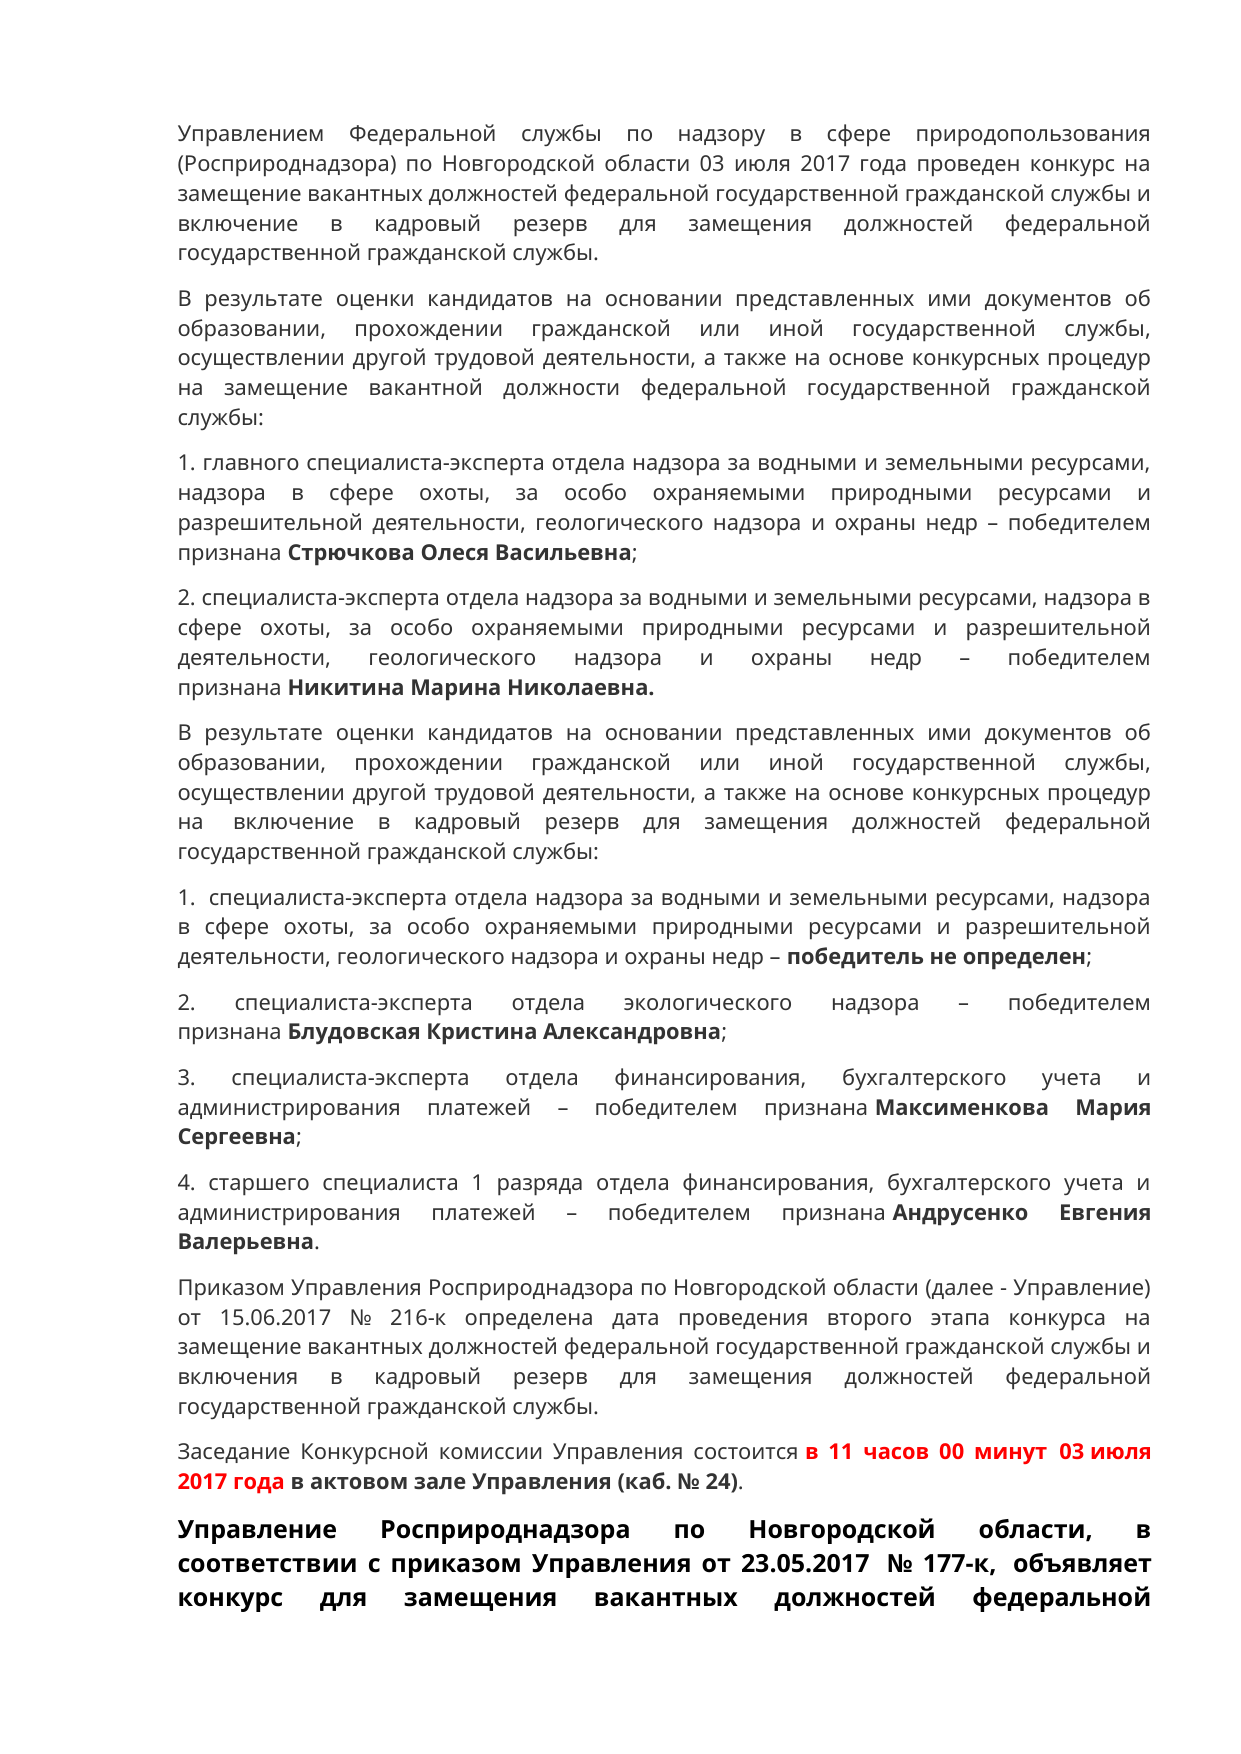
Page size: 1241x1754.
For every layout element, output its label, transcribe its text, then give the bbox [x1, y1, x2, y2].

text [177, 1511, 1152, 1614]
text 2. специалиста-эксперта отдела экологического надзора – победителем признана Блудовская Кристина Александровна; [177, 986, 1152, 1046]
text 1. главного специалиста-эксперта отдела надзора за водными и земельными ресурсами, надзора в сфере охоты, за особо охраняемыми природными ресурсами и разрешительной деятельности, геологического надзора и охраны недр – победителем признана Стрючкова Олеся Васильевна; [177, 447, 1152, 566]
text Заседание Конкурсной комиссии Управления состоится в 11 часов 00 минут 03 июля 2017 года в актовом зале Управления (каб. № 24). [177, 1436, 1152, 1496]
text 4. старшего специалиста 1 разряда отдела финансирования, бухгалтерского учета и администрирования платежей – победителем признана Андрусенко Евгения Валерьевна. [177, 1167, 1152, 1256]
text 3. специалиста-эксперта отдела финансирования, бухгалтерского учета и администрирования платежей – победителем признана Максименкова Мария Сергеевна; [177, 1062, 1152, 1151]
text 2. специалиста-эксперта отдела надзора за водными и земельными ресурсами, надзора в сфере охоты, за особо охраняемыми природными ресурсами и разрешительной деятельности, геологического надзора и охраны недр – победителем признана Никитина Марина Николаевна. [177, 582, 1152, 701]
text В результате оценки кандидатов на основании представленных ими документов об образовании, прохождении гражданской или иной государственной службы, осуществлении другой трудовой деятельности, а также на основе конкурсных процедур на включение в кадровый резерв для замещения должностей федеральной государственной гражданской службы: [177, 717, 1152, 866]
text Приказом Управления Росприроднадзора по Новгородской области (далее - Управление) от 15.06.2017 № 216-к определена дата проведения второго этапа конкурса на замещение вакантных должностей федеральной государственной гражданской службы и включения в кадровый резерв для замещения должностей федеральной государственной гражданской службы. [177, 1272, 1152, 1421]
text Управлением Федеральной службы по надзору в сфере природопользования (Росприроднадзора) по Новгородской области 03 июля 2017 года проведен конкурс на замещение вакантных должностей федеральной государственной гражданской службы и включение в кадровый резерв для замещения должностей федеральной государственной гражданской службы. [177, 118, 1152, 267]
text В результате оценки кандидатов на основании представленных ими документов об образовании, прохождении гражданской или иной государственной службы, осуществлении другой трудовой деятельности, а также на основе конкурсных процедур на замещение вакантной должности федеральной государственной гражданской службы: [177, 283, 1152, 432]
text 1. специалиста-эксперта отдела надзора за водными и земельными ресурсами, надзора в сфере охоты, за особо охраняемыми природными ресурсами и разрешительной деятельности, геологического надзора и охраны недр – победитель не определен; [177, 881, 1152, 971]
